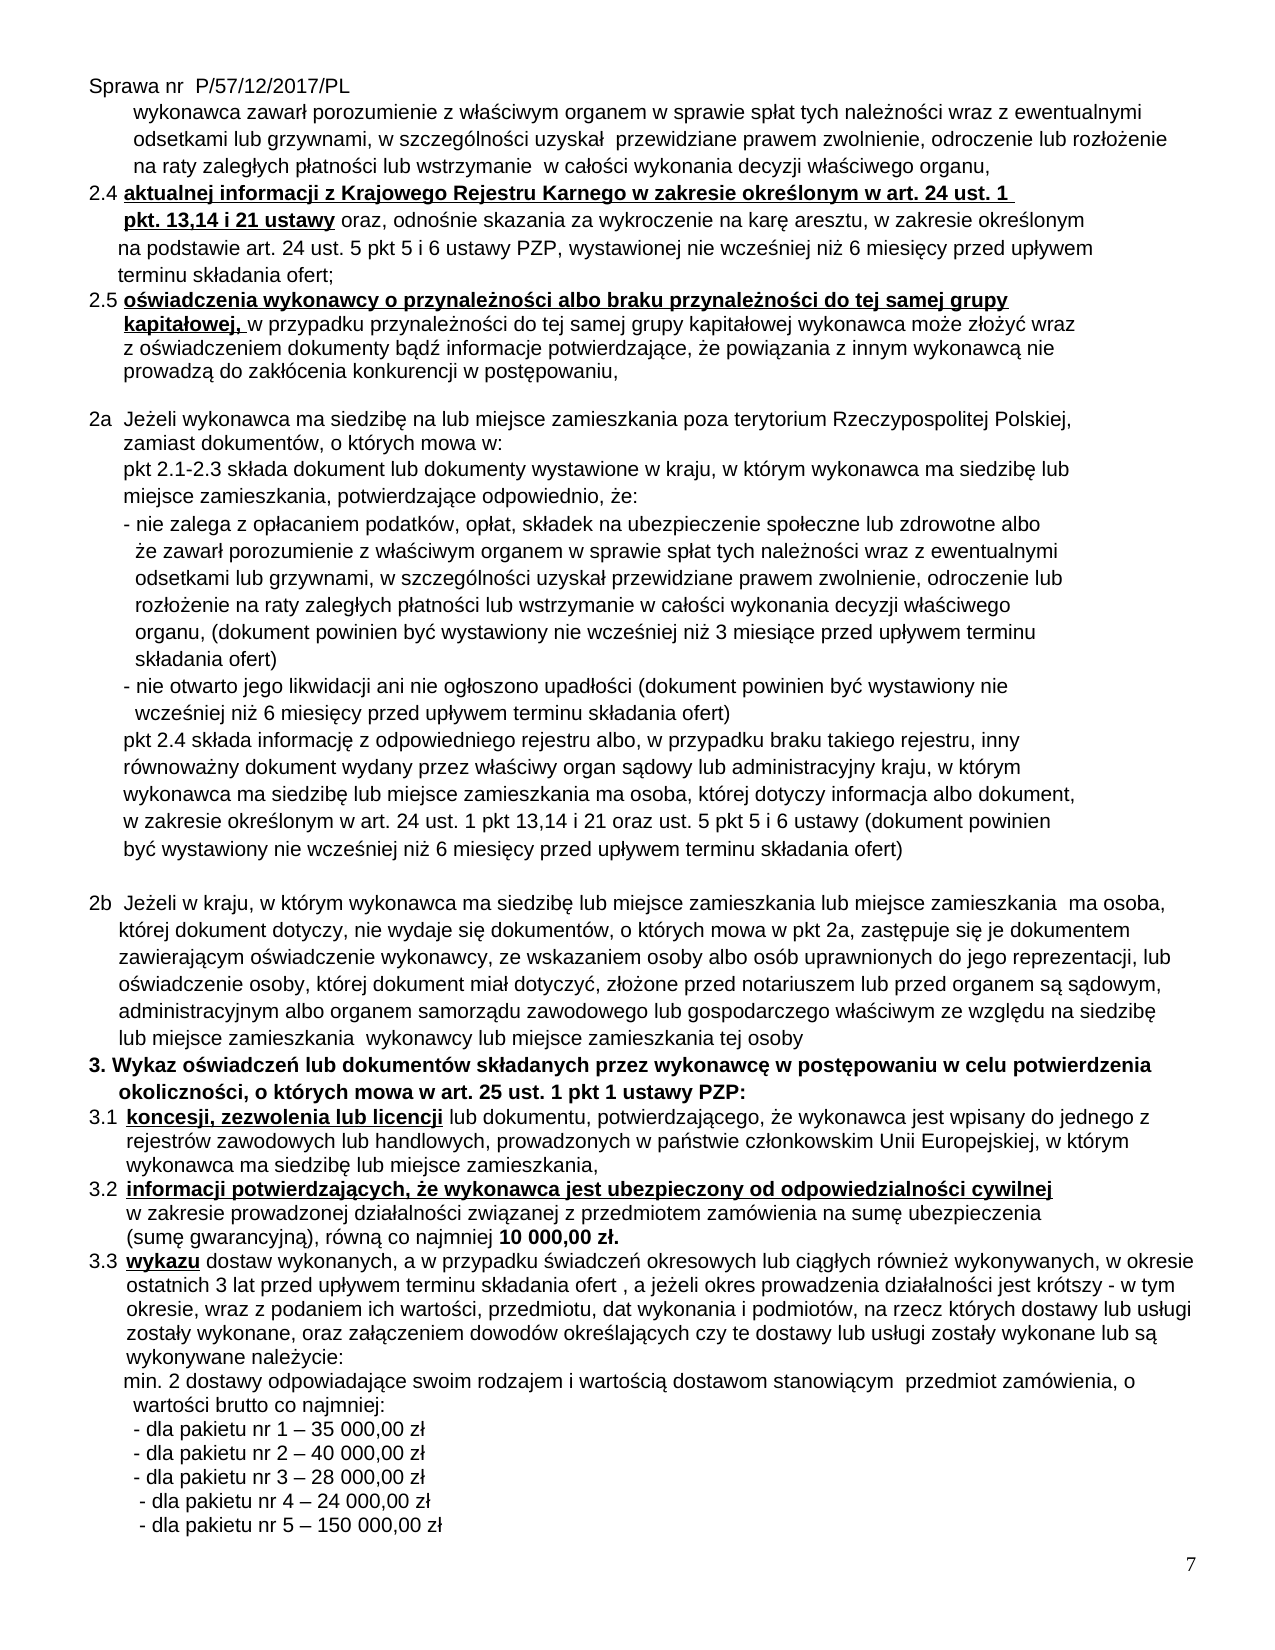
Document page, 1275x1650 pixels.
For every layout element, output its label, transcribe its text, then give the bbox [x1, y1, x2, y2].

text prowadzą do zakłócenia konkurencji w postępowaniu, [89, 359, 1196, 383]
text (sumę gwarancyjną), równą co najmniej 10 000,00 zł. [126, 1225, 1196, 1249]
text wcześniej niż 6 miesięcy przed upływem terminu składania ofert) [89, 699, 1196, 726]
text - nie zalega z opłacaniem podatków, opłat, składek na ubezpieczenie społeczne lub zdrowotne albo [89, 509, 1196, 536]
text w zakresie prowadzonej działalności związanej z przedmiotem zamówienia na sumę ubezpieczenia [126, 1201, 1196, 1225]
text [103, 98, 1196, 179]
list informacji potwierdzających, że wykonawca jest ubezpieczony od odpowiedzialności cywilnej [89, 1177, 1196, 1201]
text - dla pakietu nr 5 – 150 000,00 zł [133, 1512, 1196, 1536]
text min. 2 dostawy odpowiadające swoim rodzajem i wartością dostawom stanowiącym przedmiot zamówienia, o wartości brutto co najmniej: [89, 1369, 1196, 1417]
text 2b Jeżeli w kraju, w którym wykonawca ma siedzibę lub miejsce zamieszkania lub miejsce zamieszkania ma osoba, której dokument dotyczy, nie wydaje się dokumentów, o których mowa w pkt 2a, zastępuje się je dokumentem zawierającym oświadczenie wykonawcy, ze wskazaniem osoby albo osób uprawnionych do jego reprezentacji, lub oświadczenie osoby, której dokument miał dotyczyć, złożone przed notariuszem lub przed organem są sądowym, administracyjnym albo organem samorządu zawodowego lub gospodarczego właściwym ze względu na siedzibę lub miejsce zamieszkania wykonawcy lub miejsce zamieszkania tej osoby [89, 888, 1196, 1051]
text 2a Jeżeli wykonawca ma siedzibę na lub miejsce zamieszkania poza terytorium Rzeczypospolitej Polskiej, [89, 407, 1196, 431]
text zamiast dokumentów, o których mowa w: [89, 431, 1196, 455]
text - dla pakietu nr 1 – 35 000,00 zł [133, 1417, 1196, 1441]
text 2.4 aktualnej informacji z Krajowego Rejestru Karnego w zakresie określonym w art. 24 ust. 1 [89, 179, 1196, 206]
text równoważny dokument wydany przez właściwy organ sądowy lub administracyjny kraju, w którym [89, 753, 1196, 780]
text odsetkami lub grzywnami, w szczególności uzyskał przewidziane prawem zwolnienie, odroczenie lub [89, 563, 1196, 591]
text że zawarł porozumienie z właściwym organem w sprawie spłat tych należności wraz z ewentualnymi [89, 536, 1196, 563]
text na podstawie art. 24 ust. 5 pkt 5 i 6 ustawy PZP, wystawionej nie wcześniej niż 6 miesięcy przed upływem [89, 233, 1196, 260]
text wykonawca ma siedzibę lub miejsce zamieszkania ma osoba, której dotyczy informacja albo dokument, [89, 780, 1196, 807]
text pkt 2.1-2.3 składa dokument lub dokumenty wystawione w kraju, w którym wykonawca ma siedzibę lub [89, 455, 1196, 482]
text - dla pakietu nr 3 – 28 000,00 zł [133, 1464, 1196, 1488]
text - nie otwarto jego likwidacji ani nie ogłoszono upadłości (dokument powinien być wystawiony nie [89, 672, 1196, 699]
text składania ofert) [89, 645, 1196, 672]
text z oświadczeniem dokumenty bądź informacje potwierdzające, że powiązania z innym wykonawcą nie [89, 335, 1196, 359]
text kapitałowej, w przypadku przynależności do tej samej grupy kapitałowej wykonawca może złożyć wraz [89, 311, 1196, 335]
text organu, (dokument powinien być wystawiony nie wcześniej niż 3 miesiące przed upływem terminu [89, 618, 1196, 645]
text 3. Wykaz oświadczeń lub dokumentów składanych przez wykonawcę w postępowaniu w celu potwierdzenia okoliczności, o których mowa w art. 25 ust. 1 pkt 1 ustawy PZP: [89, 1051, 1196, 1105]
text miejsce zamieszkania, potwierdzające odpowiednio, że: [89, 482, 1196, 509]
text pkt 2.4 składa informację z odpowiedniego rejestru albo, w przypadku braku takiego rejestru, inny [89, 726, 1196, 753]
text pkt. 13,14 i 21 ustawy oraz, odnośnie skazania za wykroczenie na karę aresztu, w zakresie określonym [89, 206, 1196, 233]
text być wystawiony nie wcześniej niż 6 miesięcy przed upływem terminu składania ofert) [89, 834, 1196, 861]
text - dla pakietu nr 2 – 40 000,00 zł [133, 1441, 1196, 1464]
text - dla pakietu nr 4 – 24 000,00 zł [133, 1488, 1196, 1512]
text rozłożenie na raty zaległych płatności lub wstrzymanie w całości wykonania decyzji właściwego [89, 591, 1196, 618]
list wykazu dostaw wykonanych, a w przypadku świadczeń okresowych lub ciągłych również wykonywanych, w okresie ostatnich 3 lat przed upływem terminu składania ofert , a jeżeli okres prowadzenia działalności jest krótszy - w tym okresie, wraz z podaniem ich wartości, przedmiotu, dat wykonania i podmiotów, na rzecz których dostawy lub usługi zostały wykonane, oraz załączeniem dowodów określających czy te dostawy lub usługi zostały wykonane lub są wykonywane należycie: [89, 1249, 1196, 1369]
text w zakresie określonym w art. 24 ust. 1 pkt 13,14 i 21 oraz ust. 5 pkt 5 i 6 ustawy (dokument powinien [89, 807, 1196, 834]
text 2.5 oświadczenia wykonawcy o przynależności albo braku przynależności do tej samej grupy [89, 287, 1196, 311]
text terminu składania ofert; [89, 260, 1196, 287]
list koncesji, zezwolenia lub licencji lub dokumentu, potwierdzającego, że wykonawca jest wpisany do jednego z rejestrów zawodowych lub handlowych, prowadzonych w państwie członkowskim Unii Europejskiej, w którym wykonawca ma siedzibę lub miejsce zamieszkania, [89, 1105, 1196, 1177]
